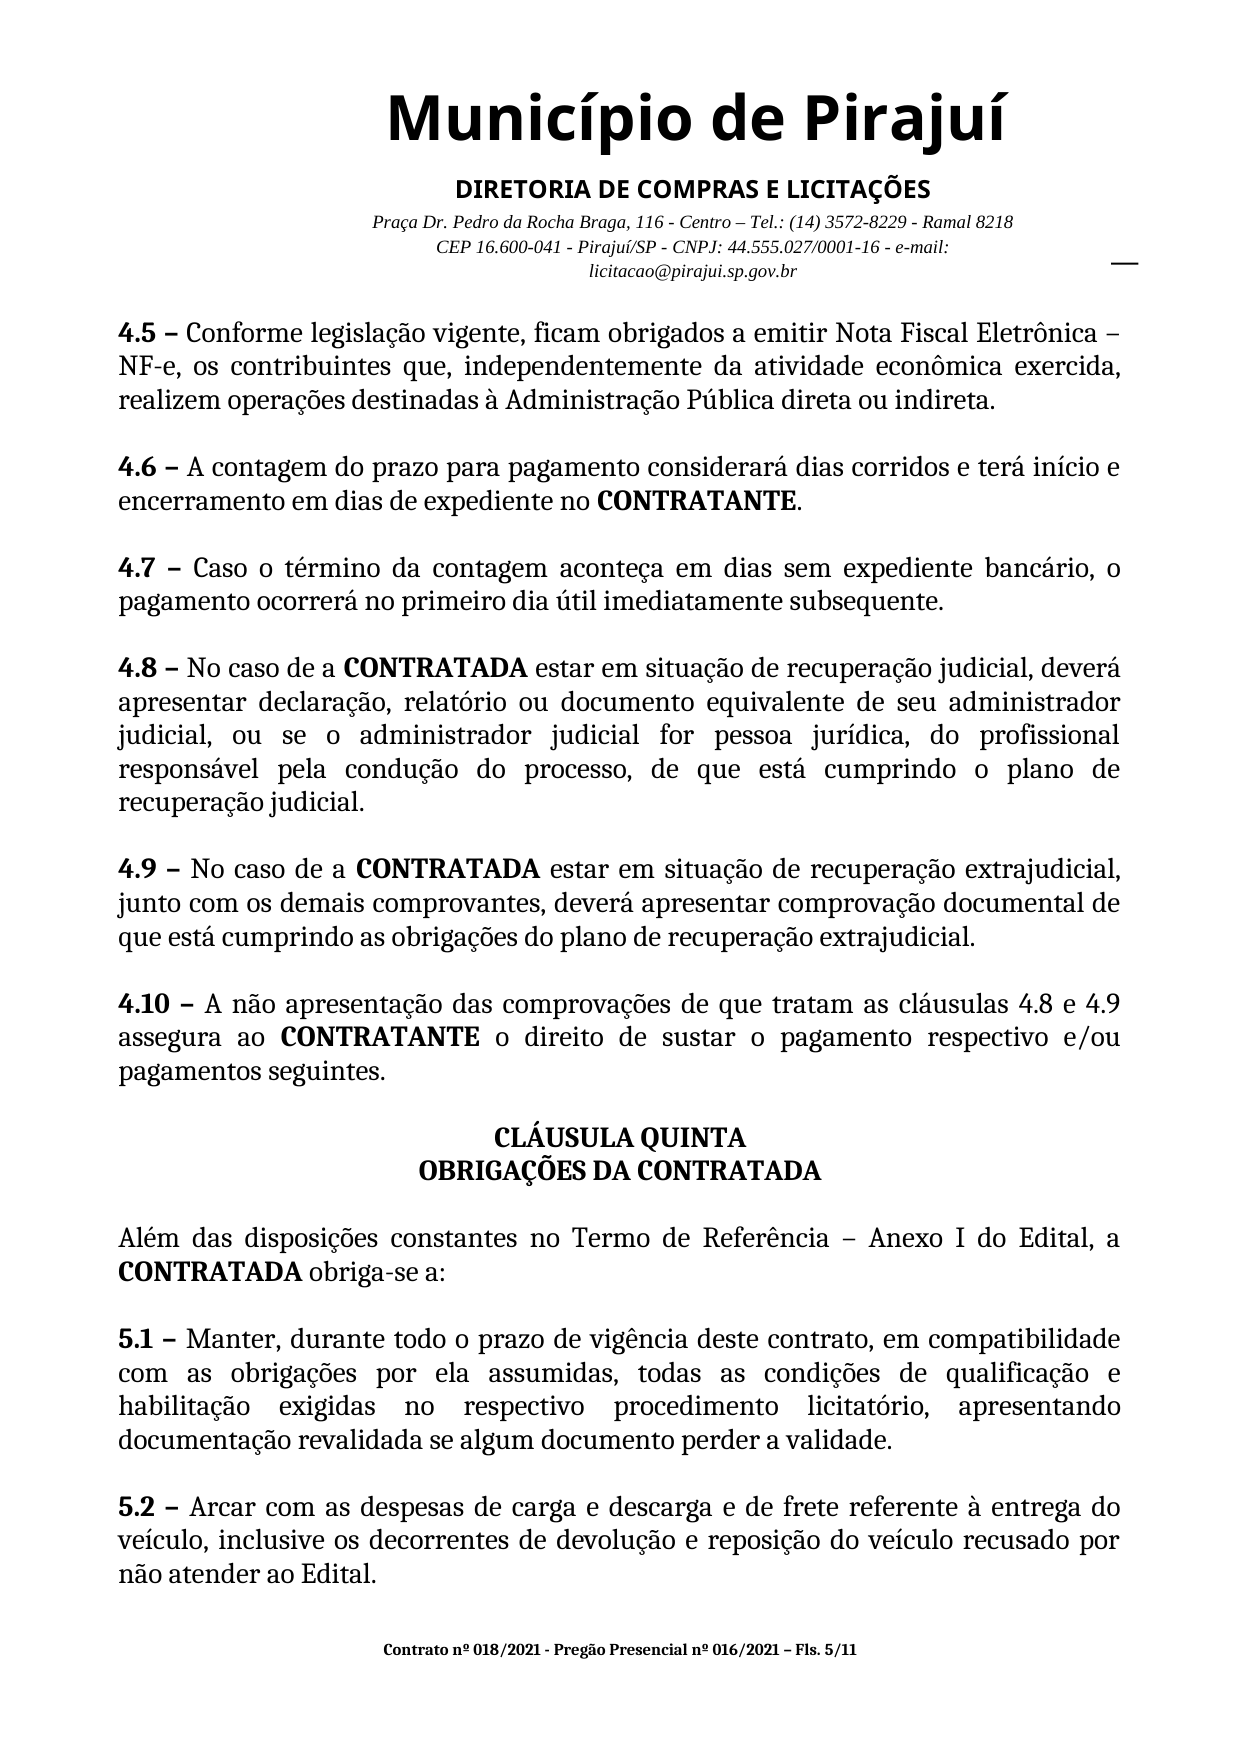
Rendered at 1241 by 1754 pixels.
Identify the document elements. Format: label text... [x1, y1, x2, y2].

text 4.6 – A contagem do prazo para pagamento considerará dias corridos e terá início e encerramento em dias de expediente no CONTRATANTE. [118, 450, 1122, 517]
text 5.1 – Manter, durante todo o prazo de vigência deste contrato, em compatibilidade com as obrigações por ela assumidas, todas as condições de qualificação e habilitação exigidas no respectivo procedimento licitatório, apresentando documentação revalidada se algum documento perder a validade. [118, 1322, 1122, 1456]
text CLÁUSULA QUINTA [118, 1121, 1122, 1154]
text 4.10 – A não apresentação das comprovações de que tratam as cláusulas 4.8 e 4.9 assegura ao CONTRATANTE o direito de sustar o pagamento respectivo e/ou pagamentos seguintes. [118, 987, 1122, 1087]
text 4.7 – Caso o término da contagem aconteça em dias sem expediente bancário, o pagamento ocorrerá no primeiro dia útil imediatamente subsequente. [118, 551, 1122, 618]
text OBRIGAÇÕES DA CONTRATADA [118, 1154, 1122, 1188]
text Além das disposições constantes no Termo de Referência – Anexo I do Edital, a CONTRATADA obriga-se a: [118, 1222, 1122, 1289]
text 4.8 – No caso de a CONTRATADA estar em situação de recuperação judicial, deverá apresentar declaração, relatório ou documento equivalente de seu administrador judicial, ou se o administrador judicial for pessoa jurídica, do profissional responsável pela condução do processo, de que está cumprindo o plano de recuperação judicial. [118, 651, 1122, 819]
text 4.9 – No caso de a CONTRATADA estar em situação de recuperação extrajudicial, junto com os demais comprovantes, deverá apresentar comprovação documental de que está cumprindo as obrigações do plano de recuperação extrajudicial. [118, 853, 1122, 953]
text 5.2 – Arcar com as despesas de carga e descarga e de frete referente à entrega do veículo, inclusive os decorrentes de devolução e reposição do veículo recusado por não atender ao Edital. [118, 1490, 1122, 1591]
text 4.5 – Conforme legislação vigente, ficam obrigados a emitir Nota Fiscal Eletrônica – NF-e, os contribuintes que, independentemente da atividade econômica exercida, realizem operações destinadas à Administração Pública direta ou indireta. [118, 316, 1122, 417]
